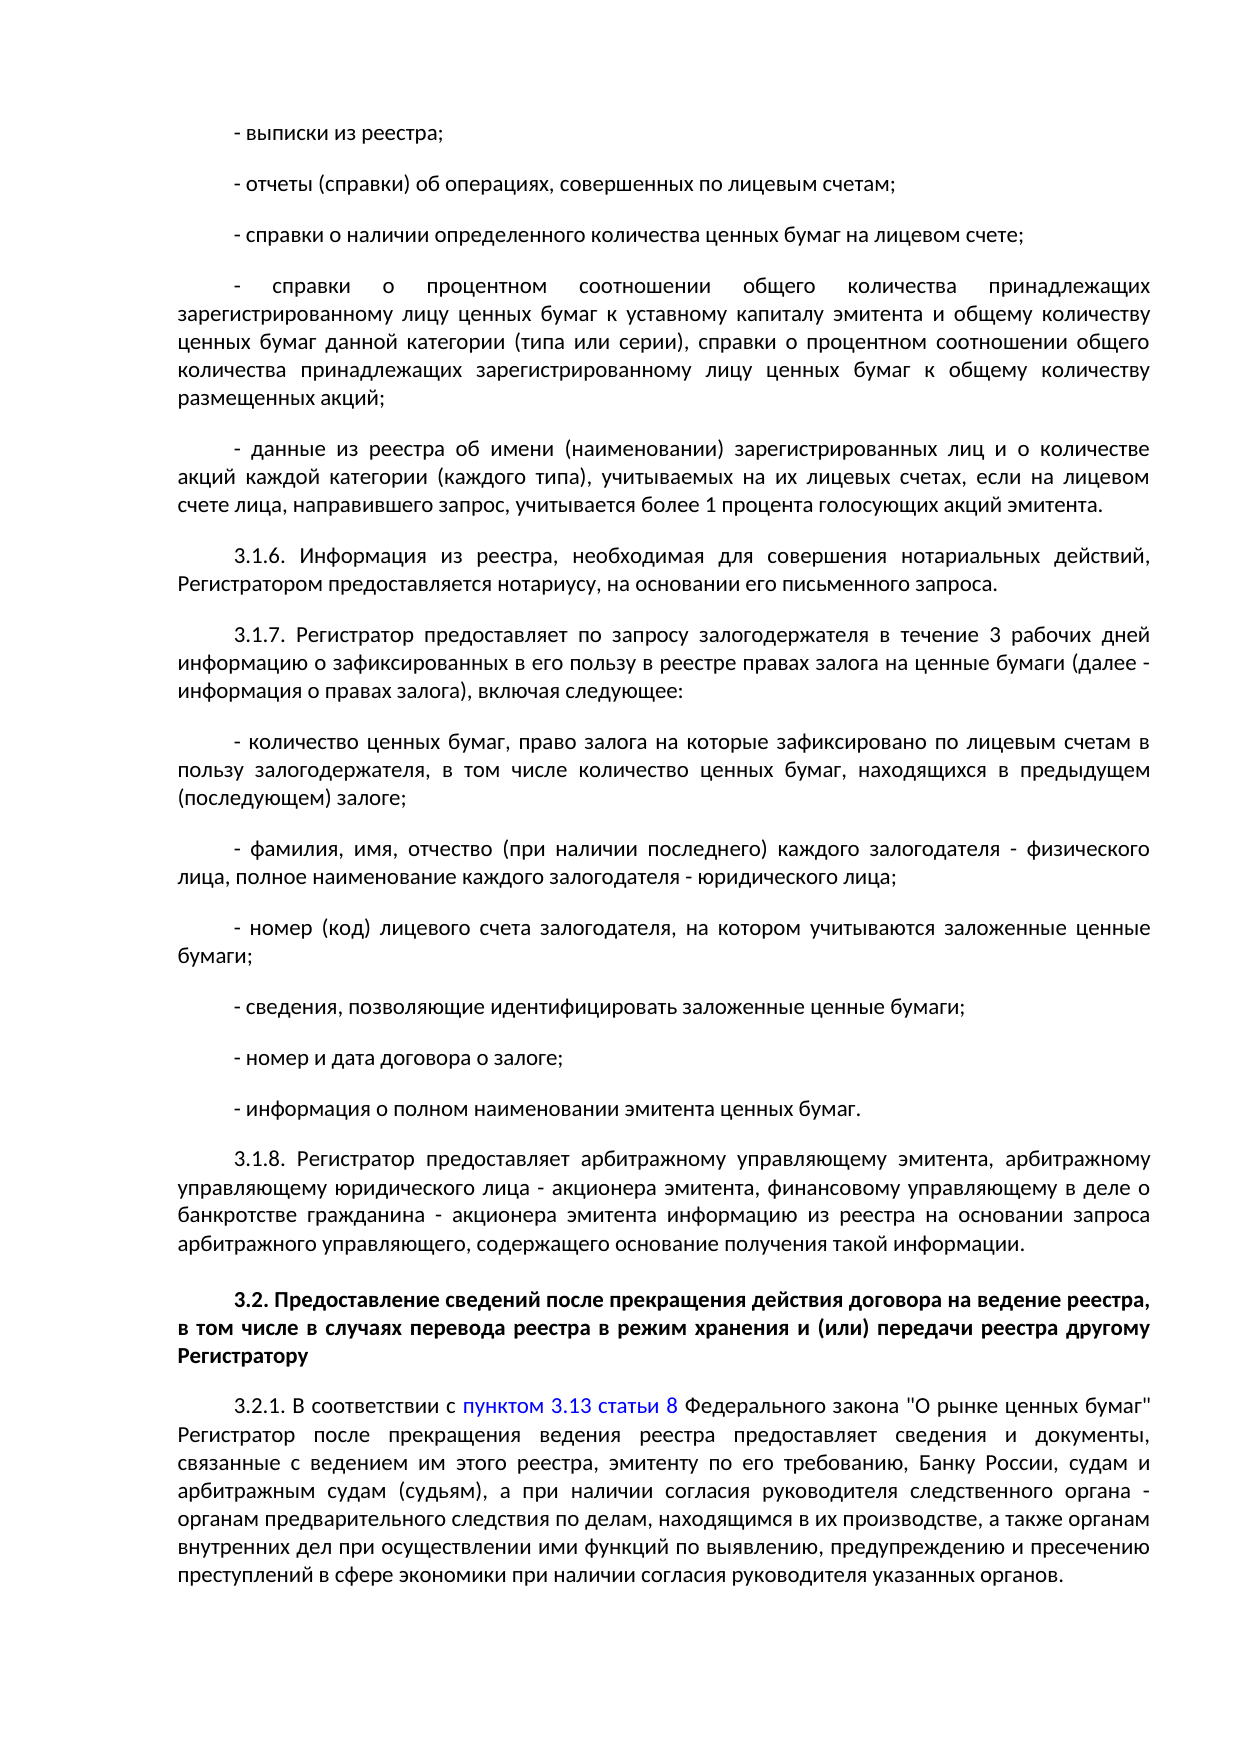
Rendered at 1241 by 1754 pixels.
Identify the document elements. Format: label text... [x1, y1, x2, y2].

text - справки о процентном соотношении общего количества принадлежащих зарегистрированному лицу ценных бумаг к уставному капиталу эмитента и общему количеству ценных бумаг данной категории (типа или серии), справки о процентном соотношении общего количества принадлежащих зарегистрированному лицу ценных бумаг к общему количеству размещенных акций; [177, 271, 1152, 411]
title 3.2. Предоставление сведений после прекращения действия договора на ведение реестра, в том числе в случаях перевода реестра в режим хранения и (или) передачи реестра другому Регистратору [177, 1285, 1152, 1369]
text 3.2.1. В соответствии с пунктом 3.13 статьи 8 Федерального закона "О рынке ценных бумаг" Регистратор после прекращения ведения реестра предоставляет сведения и документы, связанные с ведением им этого реестра, эмитенту по его требованию, Банку России, судам и арбитражным судам (судьям), а при наличии согласия руководителя следственного органа - органам предварительного следствия по делам, находящимся в их производстве, а также органам внутренних дел при осуществлении ими функций по выявлению, предупреждению и пресечению преступлений в сфере экономики при наличии согласия руководителя указанных органов. [177, 1392, 1152, 1588]
text 3.1.8. Регистратор предоставляет арбитражному управляющему эмитента, арбитражному управляющему юридического лица - акционера эмитента, финансовому управляющему в деле о банкротстве гражданина - акционера эмитента информацию из реестра на основании запроса арбитражного управляющего, содержащего основание получения такой информации. [177, 1144, 1152, 1257]
text - данные из реестра об имени (наименовании) зарегистрированных лиц и о количестве акций каждой категории (каждого типа), учитываемых на их лицевых счетах, если на лицевом счете лица, направившего запрос, учитывается более 1 процента голосующих акций эмитента. [177, 434, 1152, 518]
text 3.1.7. Регистратор предоставляет по запросу залогодержателя в течение 3 рабочих дней информацию о зафиксированных в его пользу в реестре правах залога на ценные бумаги (далее - информация о правах залога), включая следующее: [177, 620, 1152, 704]
text - сведения, позволяющие идентифицировать заложенные ценные бумаги; [177, 992, 1152, 1020]
text 3.1.6. Информация из реестра, необходимая для совершения нотариальных действий, Регистратором предоставляется нотариусу, на основании его письменного запроса. [177, 541, 1152, 597]
text - номер (код) лицевого счета залогодателя, на котором учитываются заложенные ценные бумаги; [177, 913, 1152, 969]
text - справки о наличии определенного количества ценных бумаг на лицевом счете; [177, 220, 1152, 248]
text - количество ценных бумаг, право залога на которые зафиксировано по лицевым счетам в пользу залогодержателя, в том числе количество ценных бумаг, находящихся в предыдущем (последующем) залоге; [177, 727, 1152, 811]
text - информация о полном наименовании эмитента ценных бумаг. [177, 1094, 1152, 1122]
text - отчеты (справки) об операциях, совершенных по лицевым счетам; [177, 169, 1152, 197]
text - номер и дата договора о залоге; [177, 1043, 1152, 1071]
text - выписки из реестра; [177, 118, 1152, 146]
text - фамилия, имя, отчество (при наличии последнего) каждого залогодателя - физического лица, полное наименование каждого залогодателя - юридического лица; [177, 834, 1152, 890]
